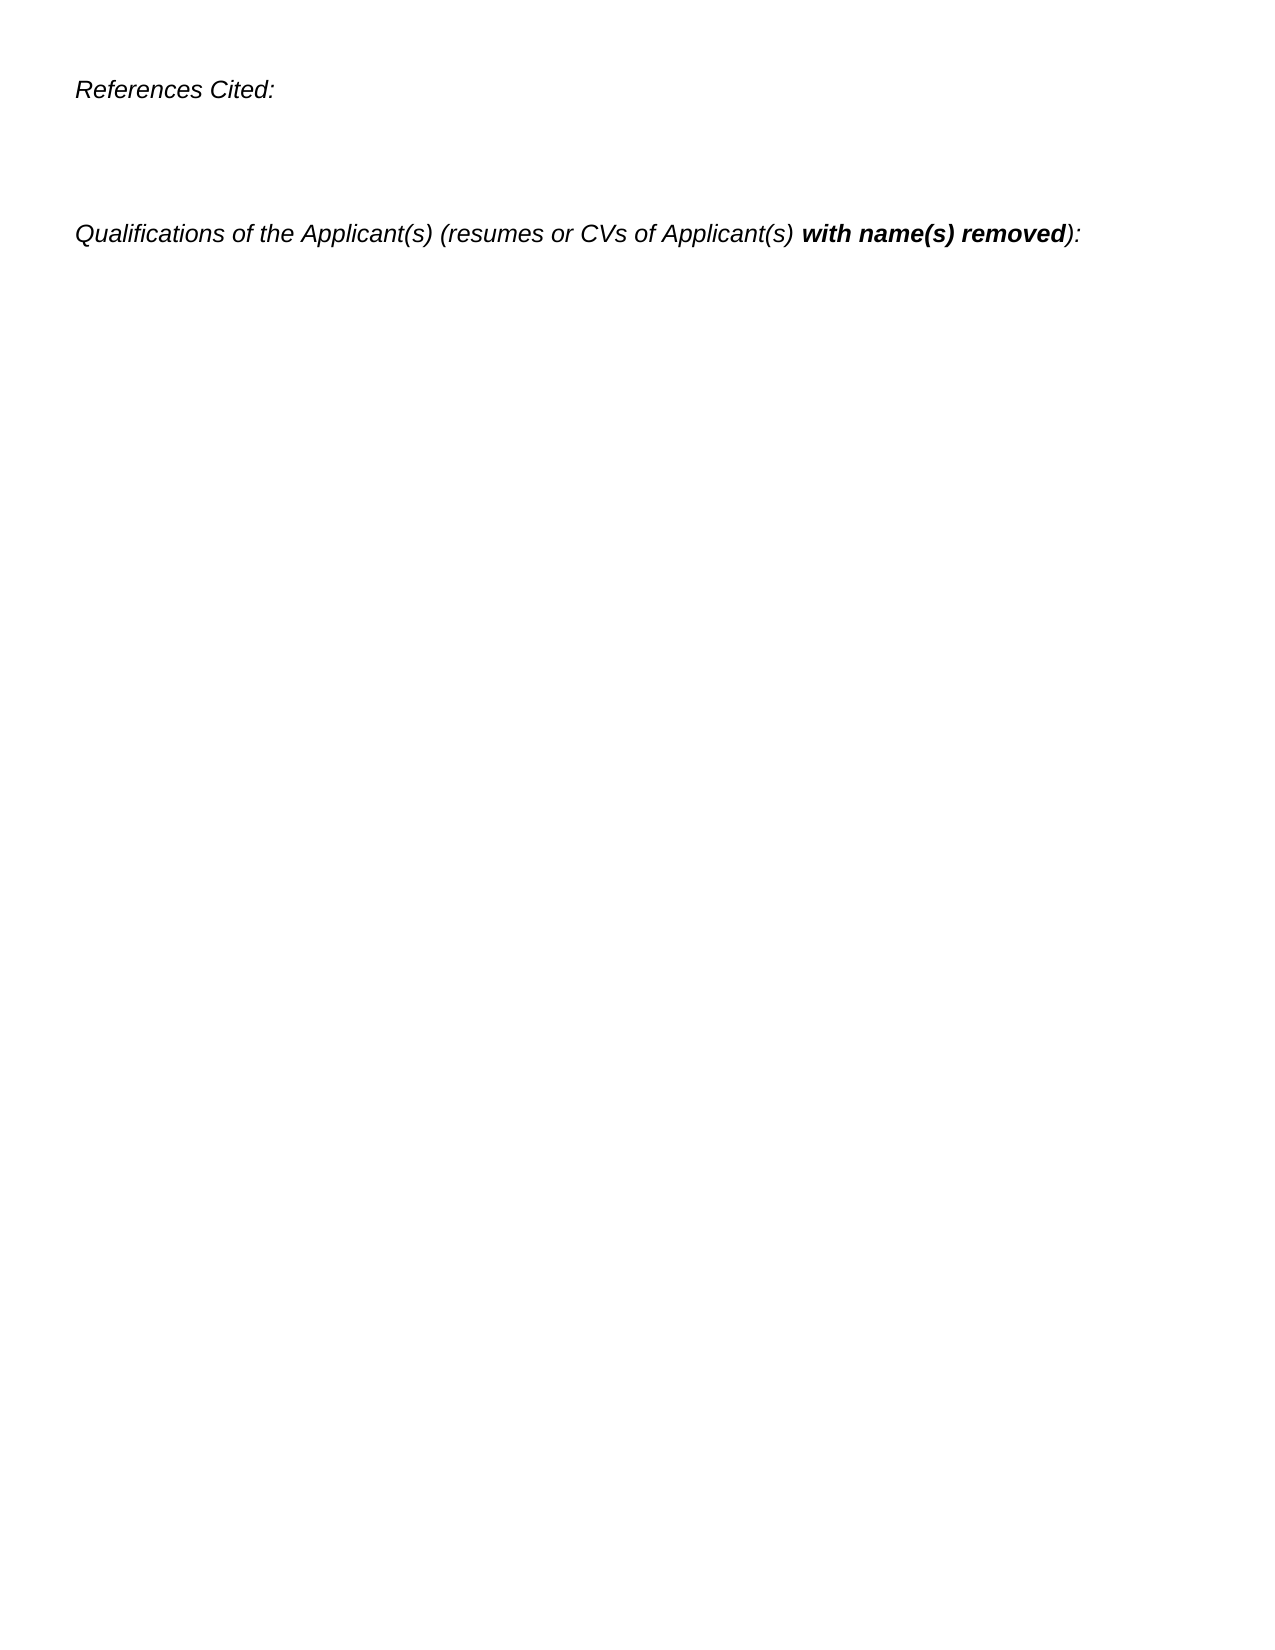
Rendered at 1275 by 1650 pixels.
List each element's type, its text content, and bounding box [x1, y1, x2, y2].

text References Cited: [75, 75, 1200, 104]
text Qualifications of the Applicant(s) (resumes or CVs of Applicant(s) with name(s) removed): [75, 219, 1200, 247]
